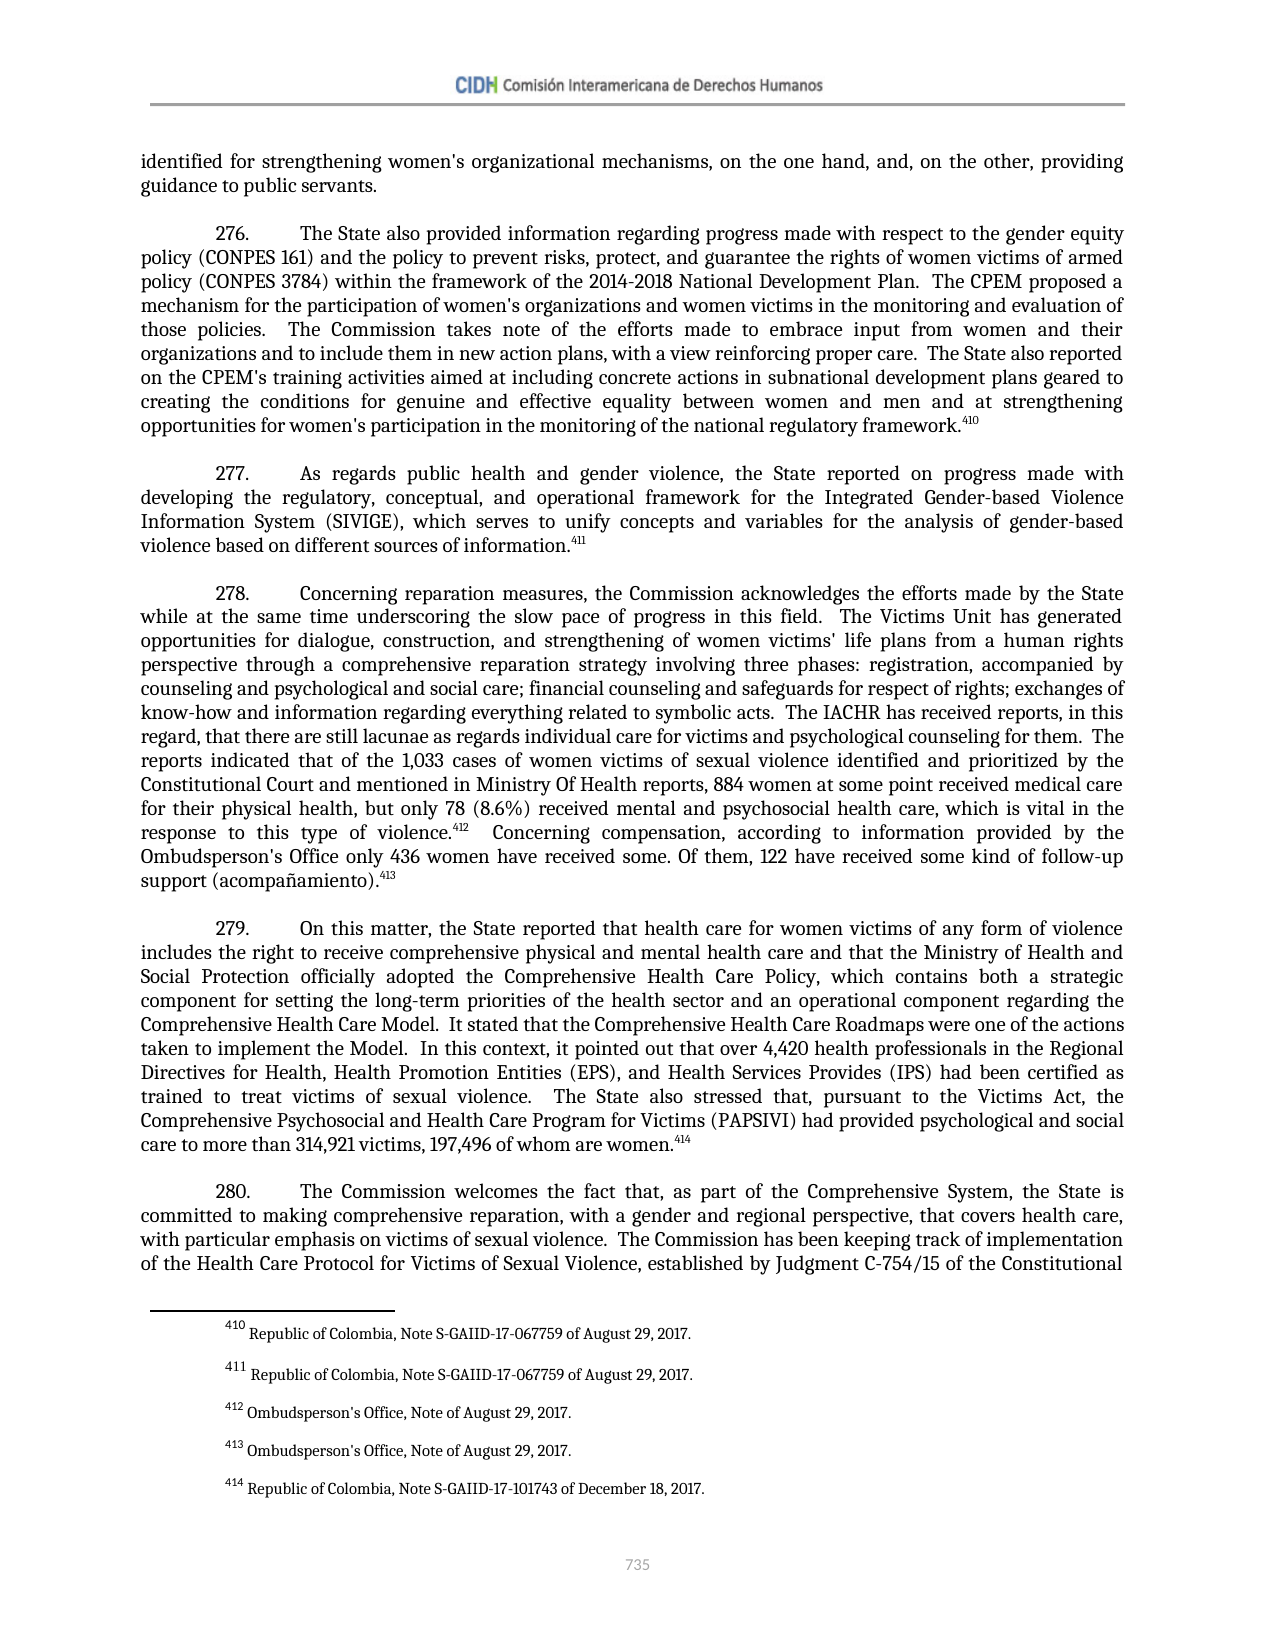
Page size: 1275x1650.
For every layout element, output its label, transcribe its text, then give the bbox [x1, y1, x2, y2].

picture [449, 75, 826, 96]
list Concerning reparation measures, the Commission acknowledges the efforts made by the State while at the same time underscoring the slow pace of progress in this field. The Victims Unit has generated opportunities for dialogue, construction, and strengthening of women victims' life plans from a human rights perspective through a comprehensive reparation strategy involving three phases: registration, accompanied by counseling and psychological and social care; financial counseling and safeguards for respect of rights; exchanges of know-how and information regarding everything related to symbolic acts. The IACHR has received reports, in this regard, that there are still lacunae as regards individual care for victims and psychological counseling for them. The reports indicated that of the 1,033 cases of women victims of sexual violence identified and prioritized by the Constitutional Court and mentioned in Ministry Of Health reports, 884 women at some point received medical care for their physical health, but only 78 (8.6%) received mental and psychosocial health care, which is vital in the response to this type of violence. Concerning compensation, according to information provided by the Ombudsperson's Office only 436 women have received some. Of them, 122 have received some kind of follow-up support (acompañamiento). [141, 581, 1125, 893]
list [141, 1180, 1125, 1276]
list The State also reported on the scope of the inter-agency strategy implemented to combat impunity and provide comprehensive care to victims of gender-based violence in connection with the armed conflict. Known as “Red Construyendo para la Garantía de los derechos de las Mujeres” [Network Working to Forge Guarantees for Women's Rights], this strategy derives from the need to coordinate plans for helping women survivors of sexual violence in connection with the conflict and strengthening subnational institutions in that field. The Commission encourages the State to continue it effort and specifically to pursue the two lines of work identified for strengthening women's organizational mechanisms, on the one hand, and, on the other, providing guidance to public servants. [141, 150, 1125, 198]
list On this matter, the State reported that health care for women victims of any form of violence includes the right to receive comprehensive physical and mental health care and that the Ministry of Health and Social Protection officially adopted the Comprehensive Health Care Policy, which contains both a strategic component for setting the long-term priorities of the health sector and an operational component regarding the Comprehensive Health Care Model. It stated that the Comprehensive Health Care Roadmaps were one of the actions taken to implement the Model. In this context, it pointed out that over 4,420 health professionals in the Regional Directives for Health, Health Promotion Entities (EPS), and Health Services Provides (IPS) had been certified as trained to treat victims of sexual violence. The State also stressed that, pursuant to the Victims Act, the Comprehensive Psychosocial and Health Care Program for Victims (PAPSIVI) had provided psychological and social care to more than 314,921 victims, 197,496 of whom are women. [141, 917, 1125, 1156]
list The State also provided information regarding progress made with respect to the gender equity policy (CONPES 161) and the policy to prevent risks, protect, and guarantee the rights of women victims of armed policy (CONPES 3784) within the framework of the 2014-2018 National Development Plan. The CPEM proposed a mechanism for the participation of women's organizations and women victims in the monitoring and evaluation of those policies. The Commission takes note of the efforts made to embrace input from women and their organizations and to include them in new action plans, with a view reinforcing proper care. The State also reported on the CPEM's training activities aimed at including concrete actions in subnational development plans geared to creating the conditions for genuine and effective equality between women and men and at strengthening opportunities for women's participation in the monitoring of the national regulatory framework. [141, 222, 1125, 437]
list As regards public health and gender violence, the State reported on progress made with developing the regulatory, conceptual, and operational framework for the Integrated Gender-based Violence Information System (SIVIGE), which serves to unify concepts and variables for the analysis of gender-based violence based on different sources of information. [141, 461, 1125, 557]
